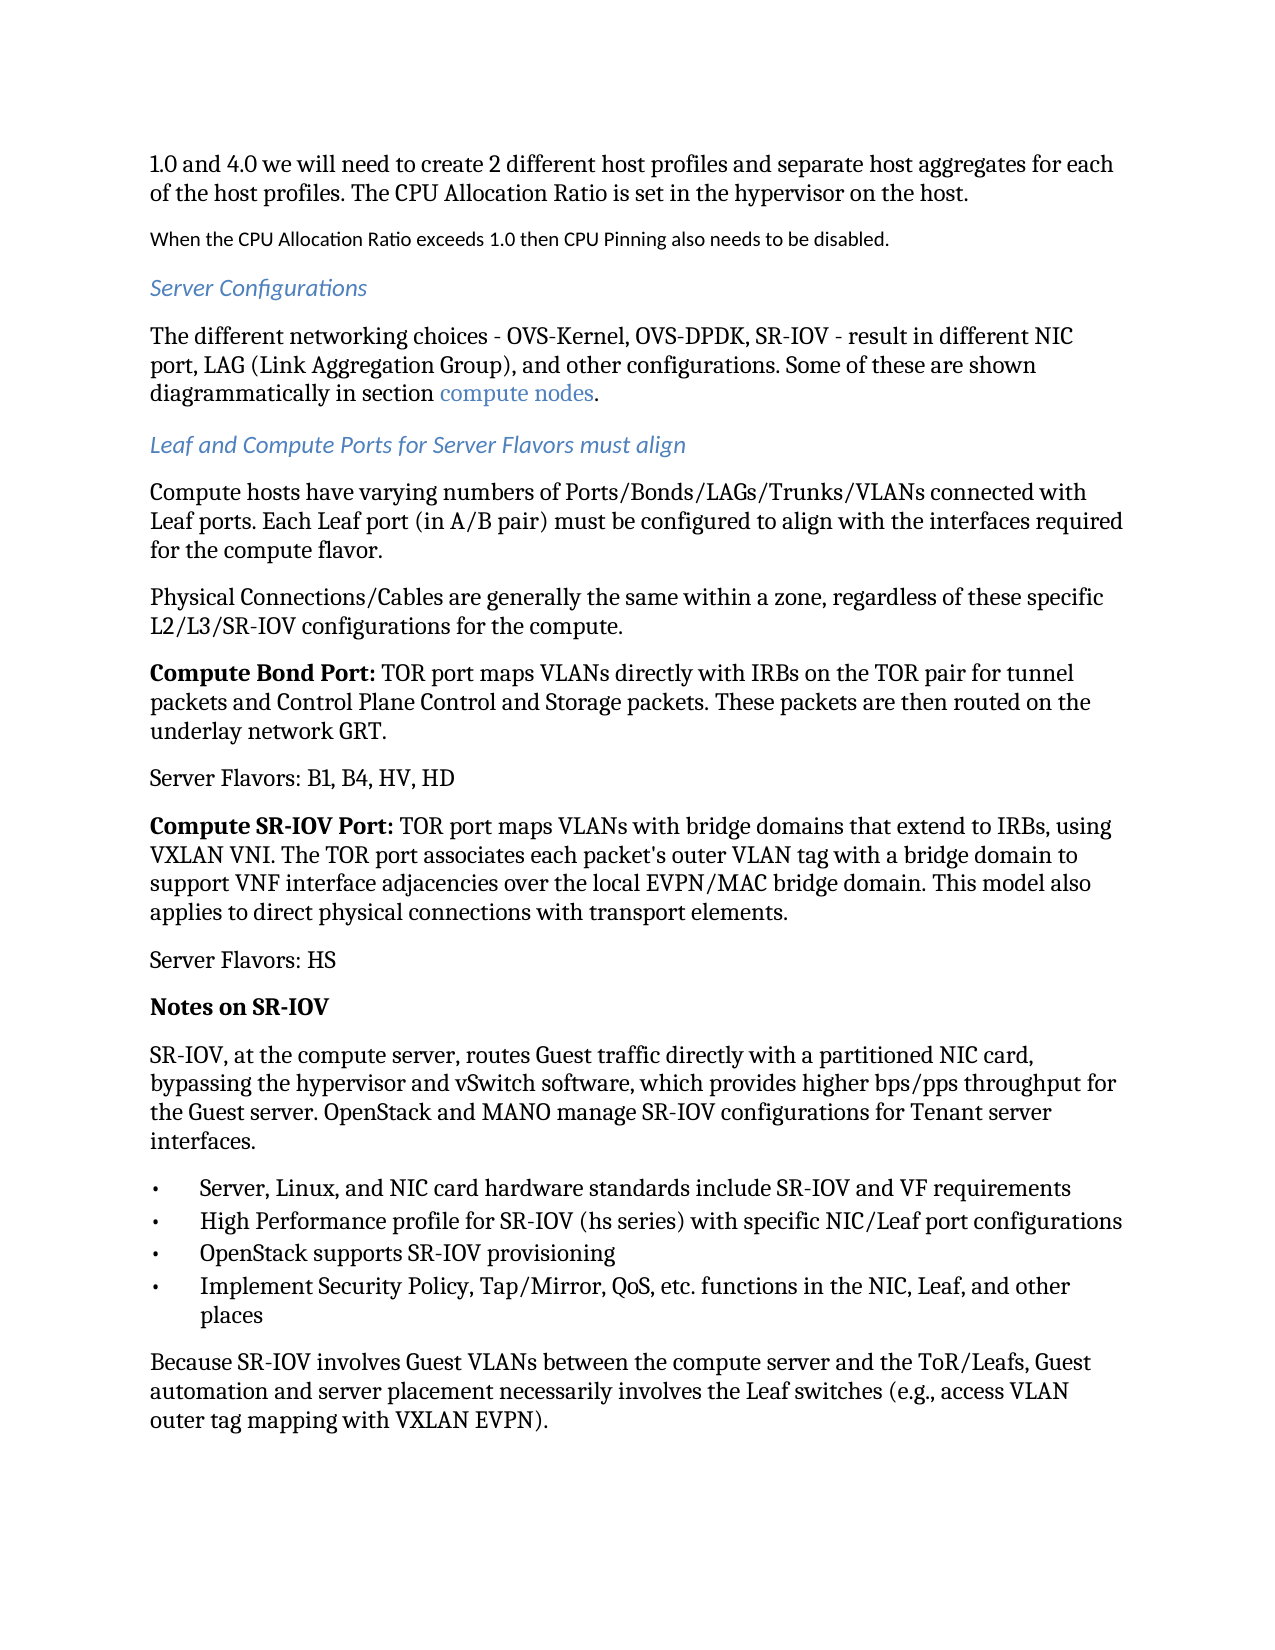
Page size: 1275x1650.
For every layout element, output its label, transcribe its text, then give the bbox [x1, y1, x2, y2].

text Compute SR-IOV Port: TOR port maps VLANs with bridge domains that extend to IRBs, using VXLAN VNI. The TOR port associates each packet's outer VLAN tag with a bridge domain to support VNF interface adjacencies over the local EVPN/MAC bridge domain. This model also applies to direct physical connections with transport elements. [150, 812, 1125, 927]
text Server Flavors: HS [150, 946, 1125, 974]
text Compute Bond Port: TOR port maps VLANs directly with IRBs on the TOR pair for tunnel packets and Control Plane Control and Storage packets. These packets are then routed on the underlay network GRT. [150, 659, 1125, 746]
text Server Flavors: B1, B4, HV, HD [150, 764, 1125, 793]
list Server, Linux, and NIC card hardware standards include SR-IOV and VF requirements [150, 1174, 1125, 1203]
list Implement Security Policy, Tap/Mirror, QoS, etc. functions in the NIC, Leaf, and other places [150, 1272, 1125, 1329]
text The different networking choices - OVS-Kernel, OVS-DPDK, SR-IOV - result in different NIC port, LAG (Link Aggregation Group), and other configurations. Some of these are shown diagrammatically in section compute nodes. [150, 322, 1125, 408]
text Because SR-IOV involves Guest VLANs between the compute server and the ToR/Leafs, Guest automation and server placement necessarily involves the Leaf switches (e.g., access VLAN outer tag mapping with VXLAN EVPN). [150, 1348, 1125, 1434]
text Compute hosts have varying numbers of Ports/Bonds/LAGs/Trunks/VLANs connected with Leaf ports. Each Leaf port (in A/B pair) must be configured to align with the interfaces required for the compute flavor. [150, 478, 1125, 564]
text Physical Connections/Cables are generally the same within a zone, regardless of these specific L2/L3/SR-IOV configurations for the compute. [150, 583, 1125, 641]
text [150, 150, 1125, 207]
subtitle Leaf and Compute Ports for Server Flavors must align [150, 429, 1125, 459]
text SR-IOV, at the compute server, routes Guest traffic directly with a partitioned NIC card, bypassing the hypervisor and vSwitch software, which provides higher bps/pps throughput for the Guest server. OpenStack and MANO manage SR-IOV configurations for Tenant server interfaces. [150, 1041, 1125, 1156]
list High Performance profile for SR-IOV (hs series) with specific NIC/Leaf port configurations [150, 1207, 1125, 1236]
text When the CPU Allocation Ratio exceeds 1.0 then CPU Pinning also needs to be disabled. [150, 226, 1125, 252]
list OpenStack supports SR-IOV provisioning [150, 1239, 1125, 1268]
subtitle Server Configurations [150, 272, 1125, 303]
text Notes on SR-IOV [150, 993, 1125, 1022]
